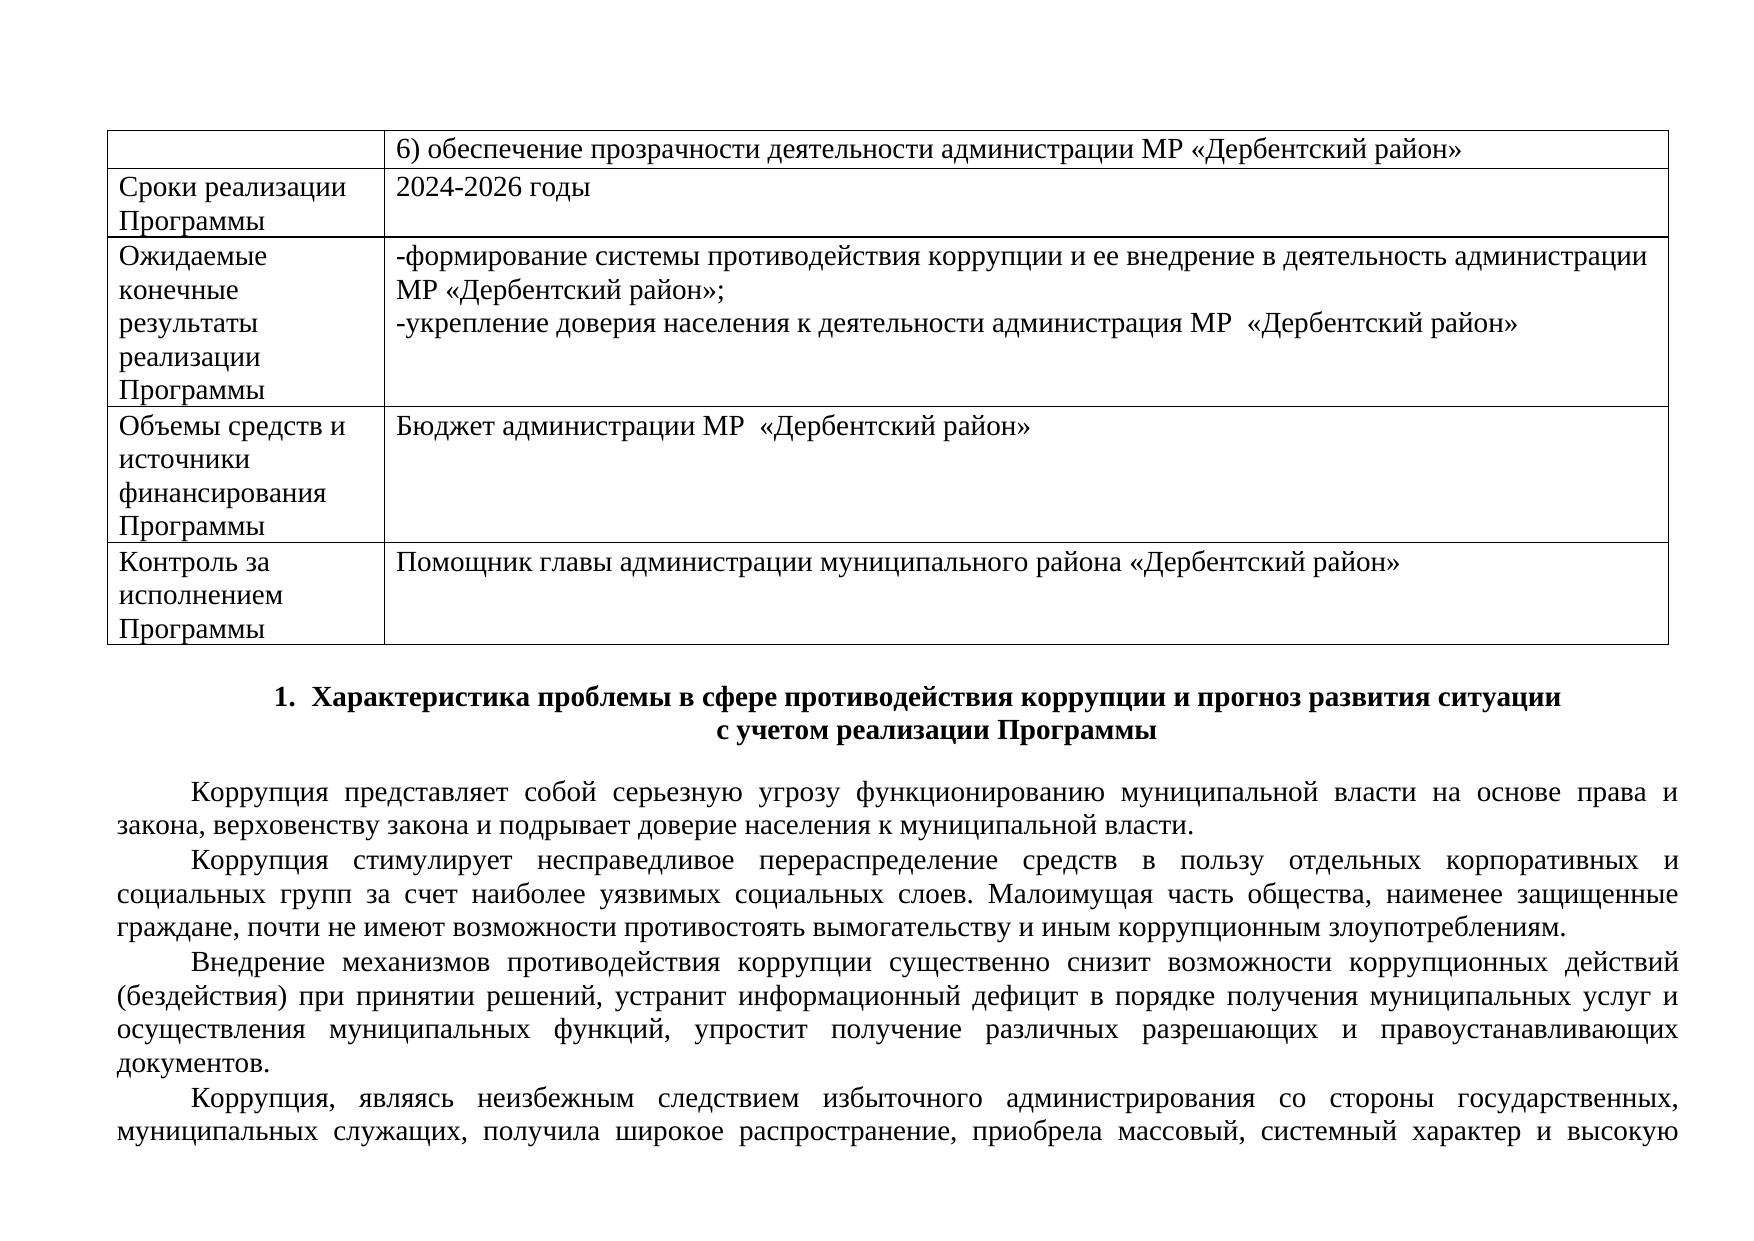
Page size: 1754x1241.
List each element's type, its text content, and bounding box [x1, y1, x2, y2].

table_cell Сроки реализации Программы [108, 169, 384, 236]
list Характеристика проблемы в сфере противодействия коррупции и прогноз развития ситуации [156, 679, 1680, 712]
text Коррупция стимулирует несправедливое перераспределение средств в пользу отдельных корпоративных и социальных групп за счет наиболее уязвимых социальных слоев. Малоимущая часть общества, наименее защищенные граждане, почти не имеют возможности противостоять вымогательству и иным коррупционным злоупотреблениям. [117, 842, 1680, 943]
table_cell Контроль за исполнением Программы [108, 543, 384, 644]
table_cell Объемы средств и источники финансирования Программы [108, 407, 384, 542]
table_cell Ожидаемые конечные результаты реализации Программы [108, 238, 384, 406]
list с учетом реализации Программы [193, 712, 1680, 746]
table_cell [385, 131, 1668, 168]
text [117, 1080, 1680, 1147]
text Внедрение механизмов противодействия коррупции существенно снизит возможности коррупционных действий (бездействия) при принятии решений, устранит информационный дефицит в порядке получения муниципальных услуг и осуществления муниципальных функций, упростит получение различных разрешающих и правоустанавливающих документов. [117, 944, 1680, 1078]
table_cell Бюджет администрации МР «Дербентский район» [385, 407, 1668, 542]
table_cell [108, 131, 384, 168]
table_cell Помощник главы администрации муниципального района «Дербентский район» [385, 543, 1668, 644]
text Коррупция представляет собой серьезную угрозу функционированию муниципальной власти на основе права и закона, верховенству закона и подрывает доверие населения к муниципальной власти. [117, 774, 1680, 841]
table_cell -формирование системы противодействия коррупции и ее внедрение в деятельность администрации МР «Дербентский район»; -укрепление доверия населения к деятельности администрация МР «Дербентский район» [385, 238, 1668, 406]
table_cell 2024-2026 годы [385, 169, 1668, 236]
